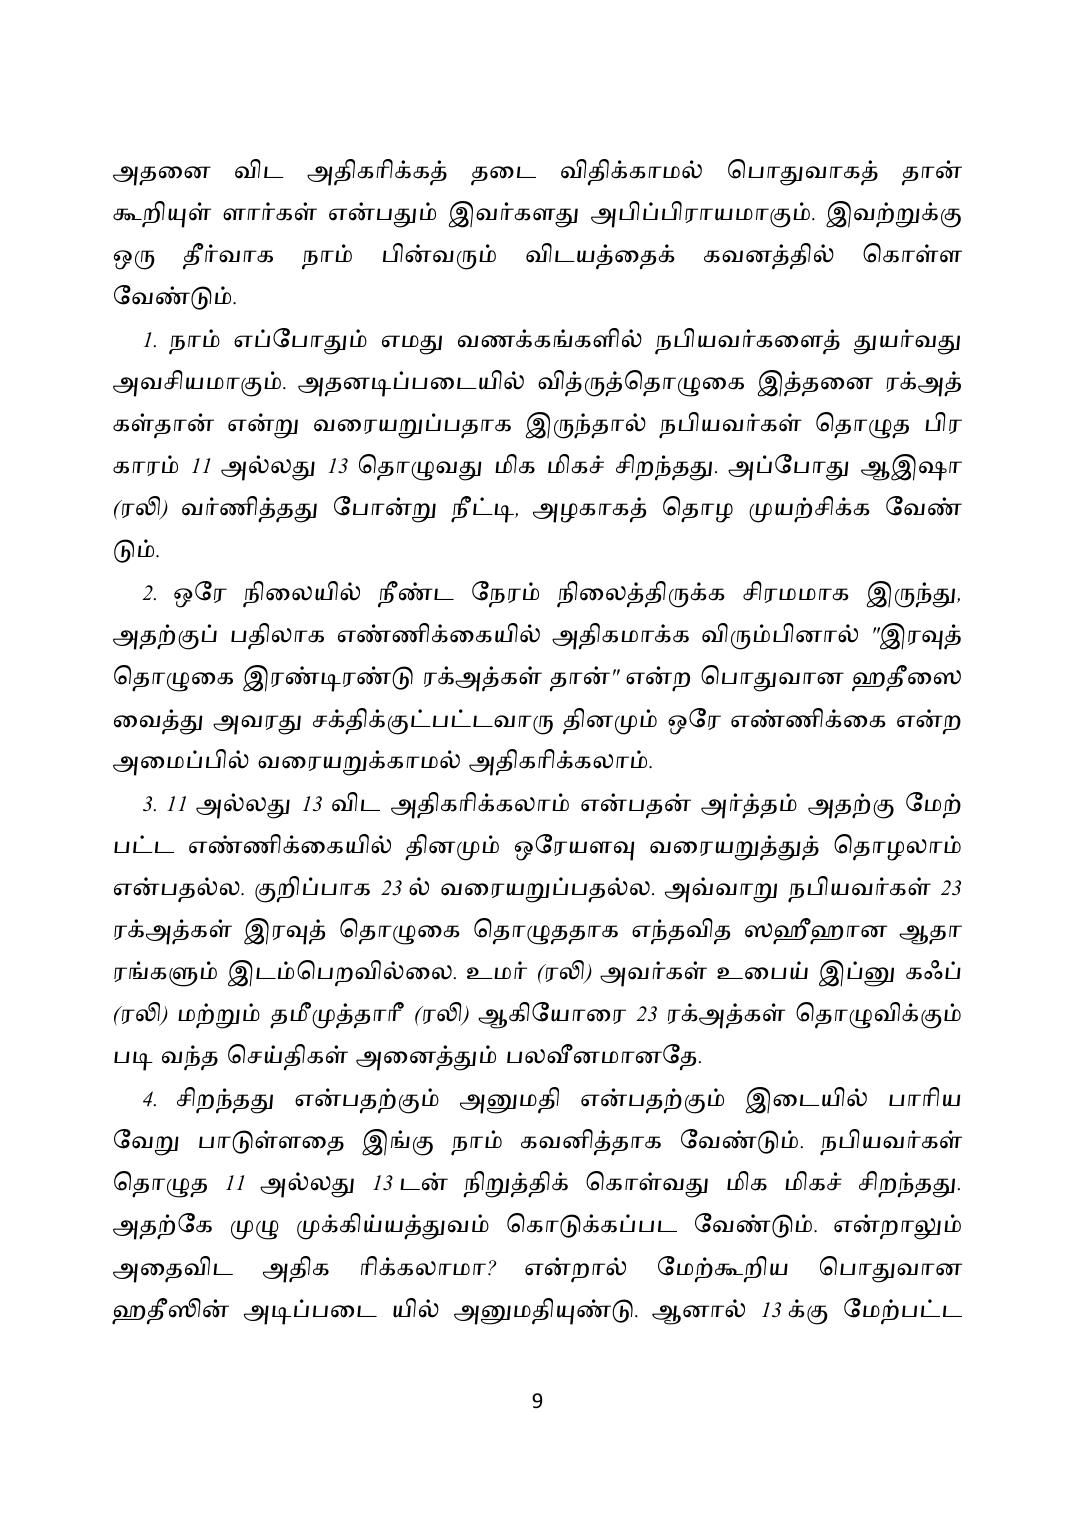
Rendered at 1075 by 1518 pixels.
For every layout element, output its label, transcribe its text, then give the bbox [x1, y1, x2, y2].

text 2. ஒரே நிலையில் நீண்ட நேரம் நிலைத்திருக்க சிரமமாக இருந்து, அதற்குப் பதிலாக எண்ணிக்கையில் அதிகமாக்க விரும்பினால் "இரவுத் தொழுகை இரண்டிரண்டு ரக்அத்கள் தான்" என்ற பொதுவான ஹதீஸை வைத்து அவரது சக்திக்குட்பட்டவாரு தினமும் ஒரே எண்ணிக்கை என்ற அமைப்பில் வரையறுக்காமல் அதிகரிக்கலாம். [112, 571, 962, 777]
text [112, 1077, 962, 1325]
text 3. 11 அல்லது 13 விட அதிகரிக்கலாம் என்பதன் அர்த்தம் அதற்கு மேற் பட்ட எண்ணிக்கையில் தினமும் ஒரேயளவு வரையறுத்துத் தொழலாம் என்பதல்ல. குறிப்பாக 23ல் வரையறுப்பதல்ல. அவ்வாறு நபியவர்கள் 23 ரக்அத்கள் இரவுத் தொழுகை தொழுததாக எந்தவித ஸஹீஹான ஆதா ரங்களும் இடம்பெறவில்லை. உமர் (ரலி) அவர்கள் உபைய் இப்னு கஃப் (ரலி) மற்றும் தமீமுத்தாரீ (ரலி) ஆகியோரை 23 ரக்அத்கள் தொழுவிக்கும் படி வந்த செய்திகள் அனைத்தும் பலவீனமானதே. [112, 782, 962, 1072]
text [112, 150, 962, 312]
text 1. நாம் எப்போதும் எமது வணக்கங்களில் நபியவர்களைத் துயர்வது அவசியமாகும். அதனடிப்படையில் வித்ருத்தொழுகை இத்தனை ரக்அத் கள்தான் என்று வரையறுப்பதாக இருந்தால் நபியவர்கள் தொழுத பிர காரம் 11 அல்லது 13 தொழுவது மிக மிகச் சிறந்தது. அப்போது ஆஇஷா (ரலி) வர்ணித்தது போன்று நீட்டி, அழகாகத் தொழ முயற்சிக்க வேண் டும். [112, 318, 962, 566]
